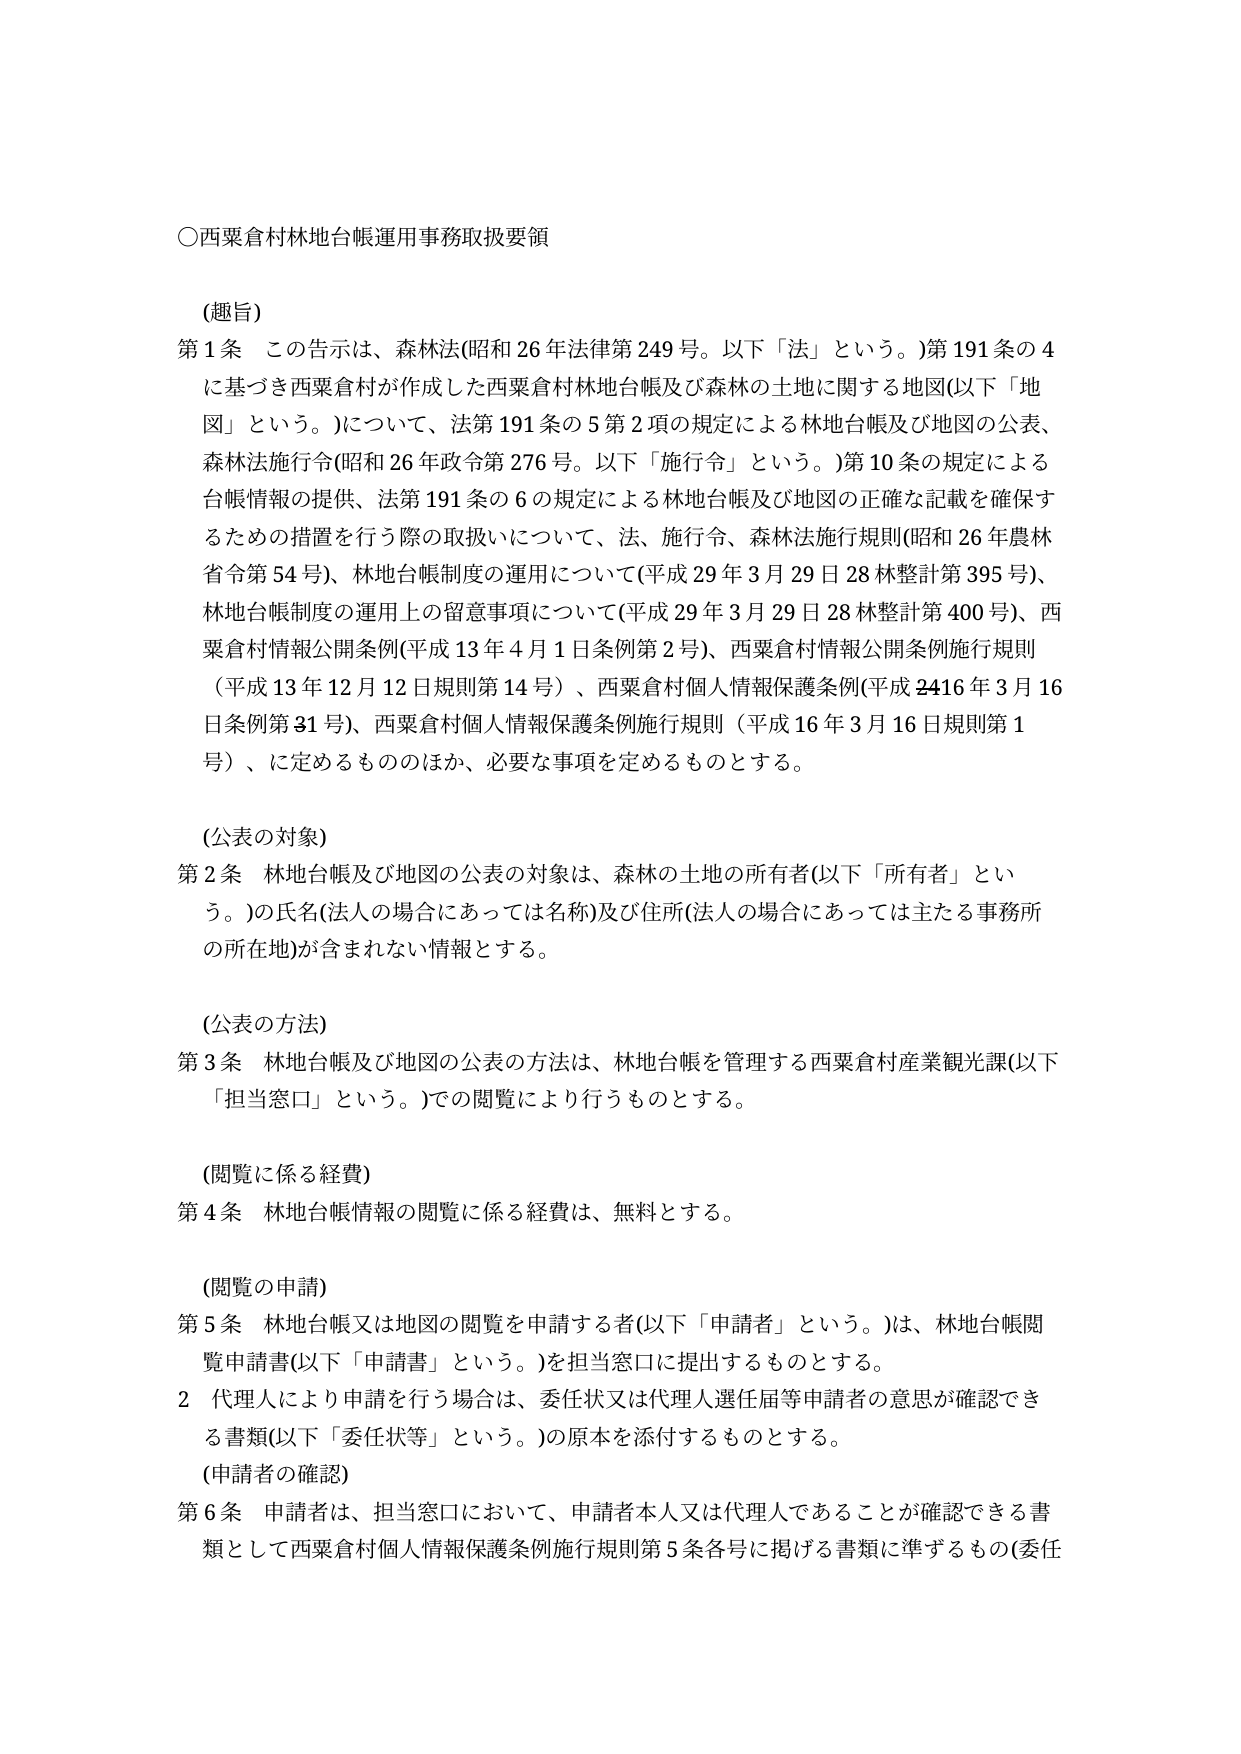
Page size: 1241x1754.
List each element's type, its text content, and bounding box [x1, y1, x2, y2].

text 第4条 林地台帳情報の閲覧に係る経費は、無料とする。 [177, 1192, 1063, 1229]
text 第1条 この告示は、森林法(昭和26年法律第249号。以下「法」という。)第191条の4に基づき西粟倉村が作成した西粟倉村林地台帳及び森林の土地に関する地図(以下「地図」という。)について、法第191条の5第2項の規定による林地台帳及び地図の公表、森林法施行令(昭和26年政令第276号。以下「施行令」という。)第10条の規定による台帳情報の提供、法第191条の6の規定による林地台帳及び地図の正確な記載を確保するための措置を行う際の取扱いについて、法、施行令、森林法施行規則(昭和26年農林省令第54号)、林地台帳制度の運用について(平成29年3月29日28林整計第395号)、林地台帳制度の運用上の留意事項について(平成29年3月29日28林整計第400号)、西粟倉村情報公開条例(平成13年４月1日条例第2号)、西粟倉村情報公開条例施行規則（平成13年12月12日規則第14号）、西粟倉村個人情報保護条例(平成2416年3月16日条例第31号)、西粟倉村個人情報保護条例施行規則（平成16年3月16日規則第1号）、に定めるもののほか、必要な事項を定めるものとする。 [177, 329, 1063, 779]
text (趣旨) [202, 292, 1063, 329]
text (閲覧に係る経費) [202, 1154, 1063, 1192]
text (公表の方法) [202, 1004, 1063, 1042]
text 第3条 林地台帳及び地図の公表の方法は、林地台帳を管理する西粟倉村産業観光課(以下「担当窓口」という。)での閲覧により行うものとする。 [177, 1042, 1063, 1117]
text 2 代理人により申請を行う場合は、委任状又は代理人選任届等申請者の意思が確認できる書類(以下「委任状等」という。)の原本を添付するものとする。 [177, 1379, 1063, 1454]
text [177, 1492, 1063, 1567]
text 〇西粟倉村林地台帳運用事務取扱要領 [177, 217, 1063, 254]
text (申請者の確認) [202, 1454, 1063, 1492]
text (公表の対象) [202, 817, 1063, 854]
text 第2条 林地台帳及び地図の公表の対象は、森林の土地の所有者(以下「所有者」という。)の氏名(法人の場合にあっては名称)及び住所(法人の場合にあっては主たる事務所の所在地)が含まれない情報とする。 [177, 854, 1063, 967]
text 第5条 林地台帳又は地図の閲覧を申請する者(以下「申請者」という。)は、林地台帳閲覧申請書(以下「申請書」という。)を担当窓口に提出するものとする。 [177, 1304, 1063, 1379]
text (閲覧の申請) [202, 1267, 1063, 1304]
